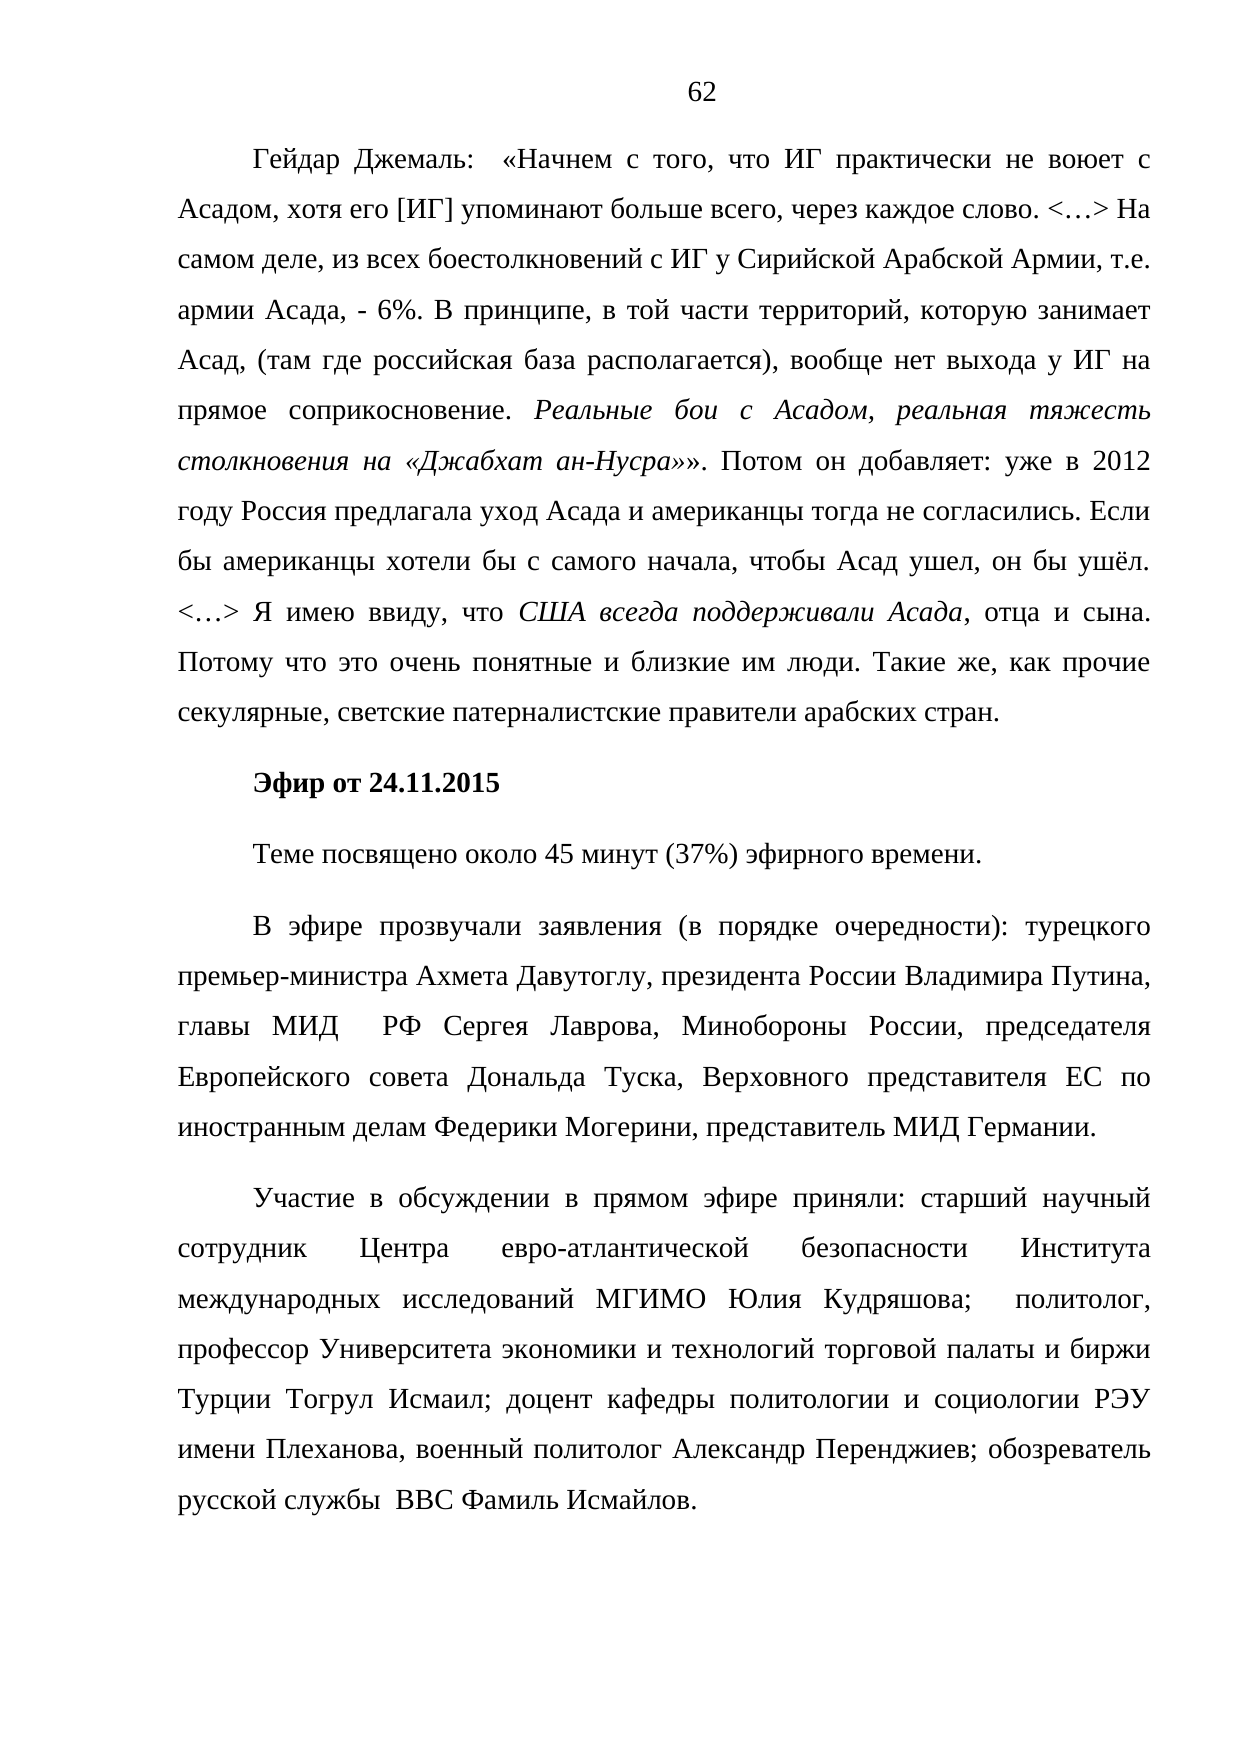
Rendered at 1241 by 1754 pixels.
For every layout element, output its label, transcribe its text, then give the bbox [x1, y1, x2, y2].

text Гейдар Джемаль: «Начнем с того, что ИГ практически не воюет с Асадом, хотя его [ИГ] упоминают больше всего, через каждое слово. <…> На самом деле, из всех боестолкновений с ИГ у Сирийской Арабской Армии, т.е. армии Асада, - 6%. В принципе, в той части территорий, которую занимает Асад, (там где российская база располагается), вообще нет выхода у ИГ на прямое соприкосновение. Реальные бои с Асадом, реальная тяжесть столкновения на «Джабхат ан-Нусра»». Потом он добавляет: уже в 2012 году Россия предлагала уход Асада и американцы тогда не согласились. Если бы американцы хотели бы с самого начала, чтобы Асад ушел, он бы ушёл. <…> Я имею ввиду, что США всегда поддерживали Асада, отца и сына. Потому что это очень понятные и близкие им люди. Такие же, как прочие секулярные, светские патерналистские правители арабских стран. [177, 141, 1152, 728]
text Участие в обсуждении в прямом эфире приняли: старший научный сотрудник Центра евро-атлантической безопасности Института международных исследований МГИМО Юлия Кудряшова; политолог, профессор Университета экономики и технологий торговой палаты и биржи Турции Тогрул Исмаил; доцент кафедры политологии и социологии РЭУ имени Плеханова, военный политолог Александр Перенджиев; обозреватель русской службы BBC Фамиль Исмайлов. [177, 1180, 1152, 1516]
text В эфире прозвучали заявления (в порядке очередности): турецкого премьер-министра Ахмета Давутоглу, президента России Владимира Путина, главы МИД РФ Сергея Лаврова, Минобороны России, председателя Европейского совета Дональда Туска, Верховного представителя ЕС по иностранным делам Федерики Могерини, представитель МИД Германии. [177, 908, 1152, 1142]
text Эфир от 24.11.2015 [177, 765, 1152, 799]
text Теме посвящено около 45 минут (37%) эфирного времени. [177, 837, 1152, 870]
